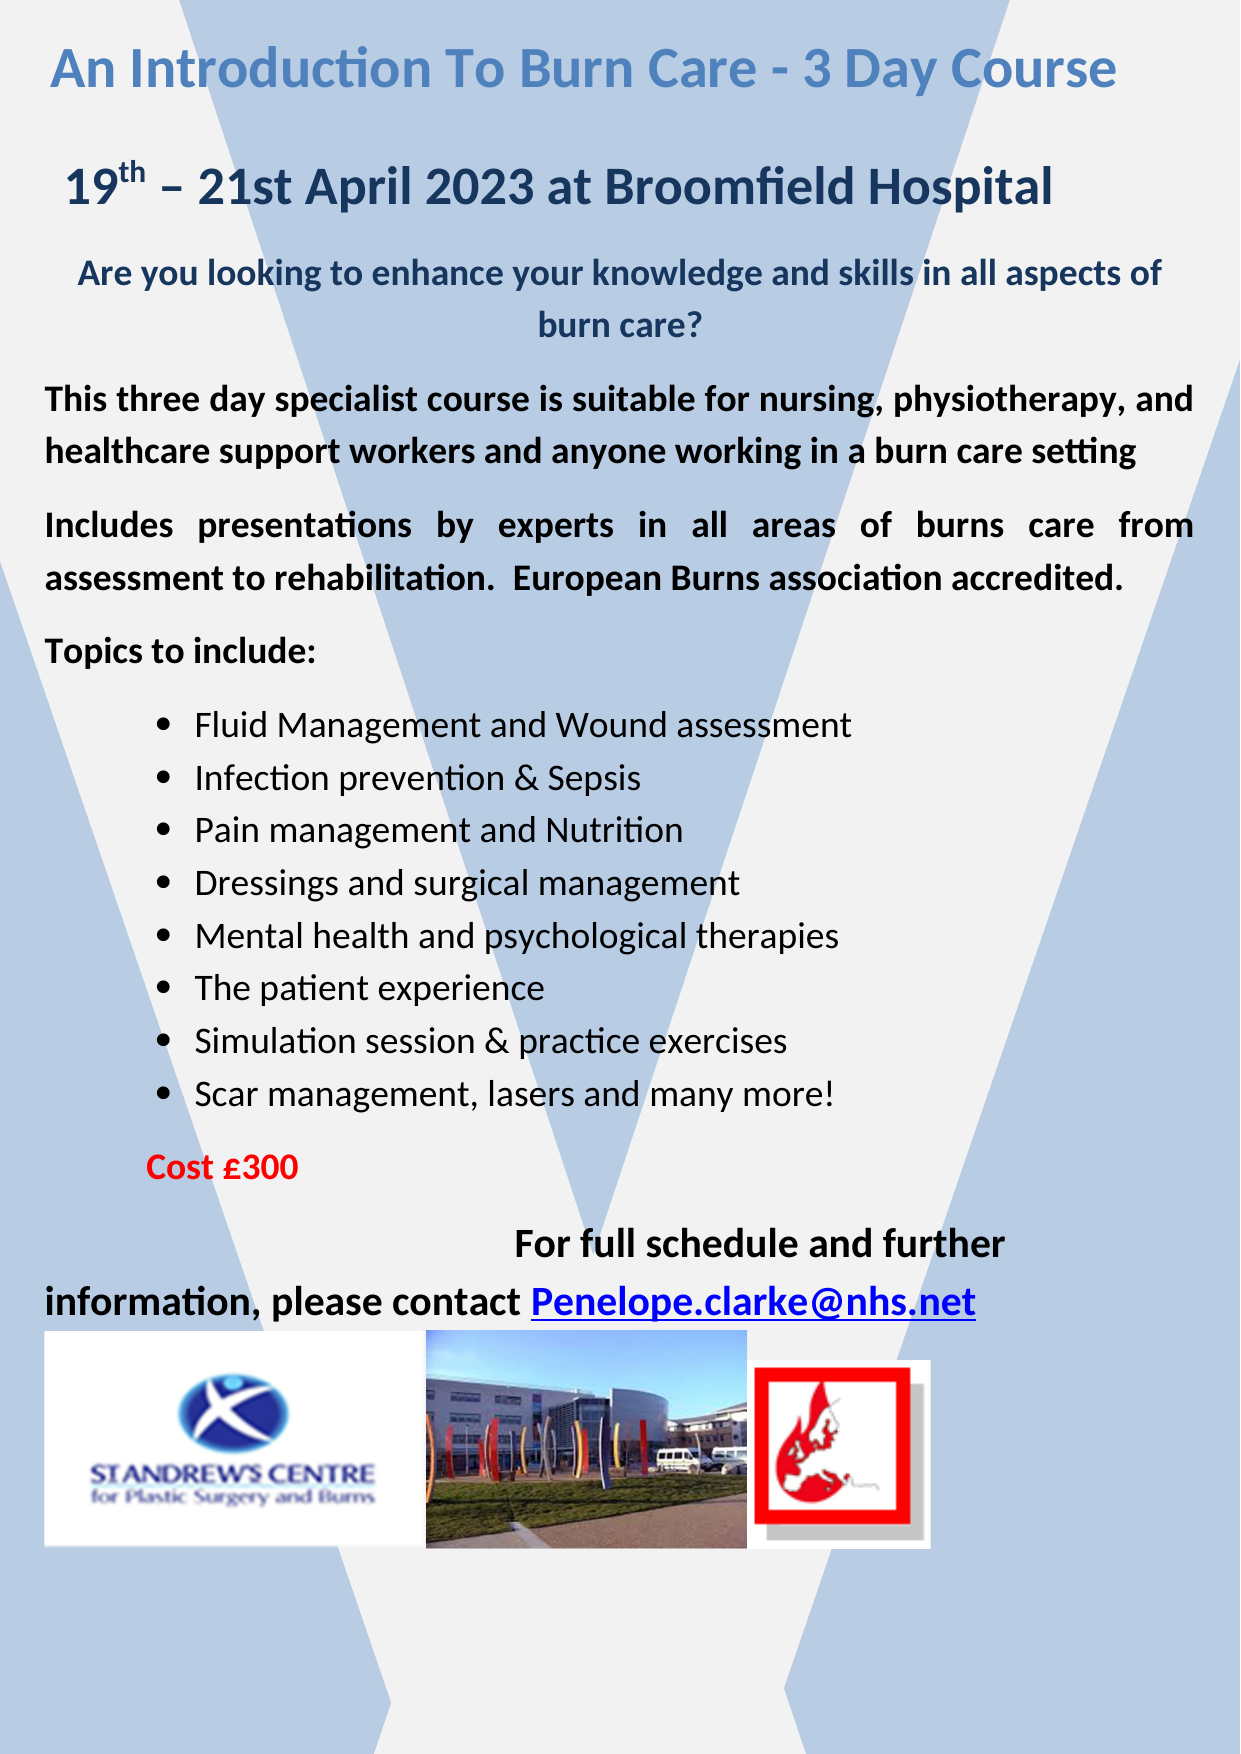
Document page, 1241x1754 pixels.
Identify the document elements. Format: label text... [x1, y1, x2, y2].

text 19th – 21st April 2023 at Broomfield Hospital [44, 102, 1196, 218]
list Infection prevention & Sepsis [157, 753, 1196, 799]
list Dressings and surgical management [157, 859, 1196, 905]
list The patient experience [157, 964, 1196, 1010]
list Mental health and psychological therapies [157, 912, 1196, 957]
picture [44, 1330, 931, 1549]
list Simulation session & practice exercises [157, 1017, 1196, 1063]
list Pain management and Nutrition [157, 806, 1196, 852]
text This three day specialist course is suitable for nursing, physiotherapy, and healthcare support workers and anyone working in a burn care setting [44, 375, 1196, 473]
list Fluid Management and Wound assessment [157, 701, 1196, 747]
text Cost £300 [44, 1143, 1196, 1189]
text Are you looking to enhance your knowledge and skills in all aspects of burn care? [44, 248, 1196, 347]
text Includes presentations by experts in all areas of burns care from assessment to rehabilitation. European Burns association accredited. [44, 501, 1196, 599]
list Scar management, lasers and many more! [157, 1070, 1196, 1116]
text Topics to include: [44, 627, 1196, 673]
